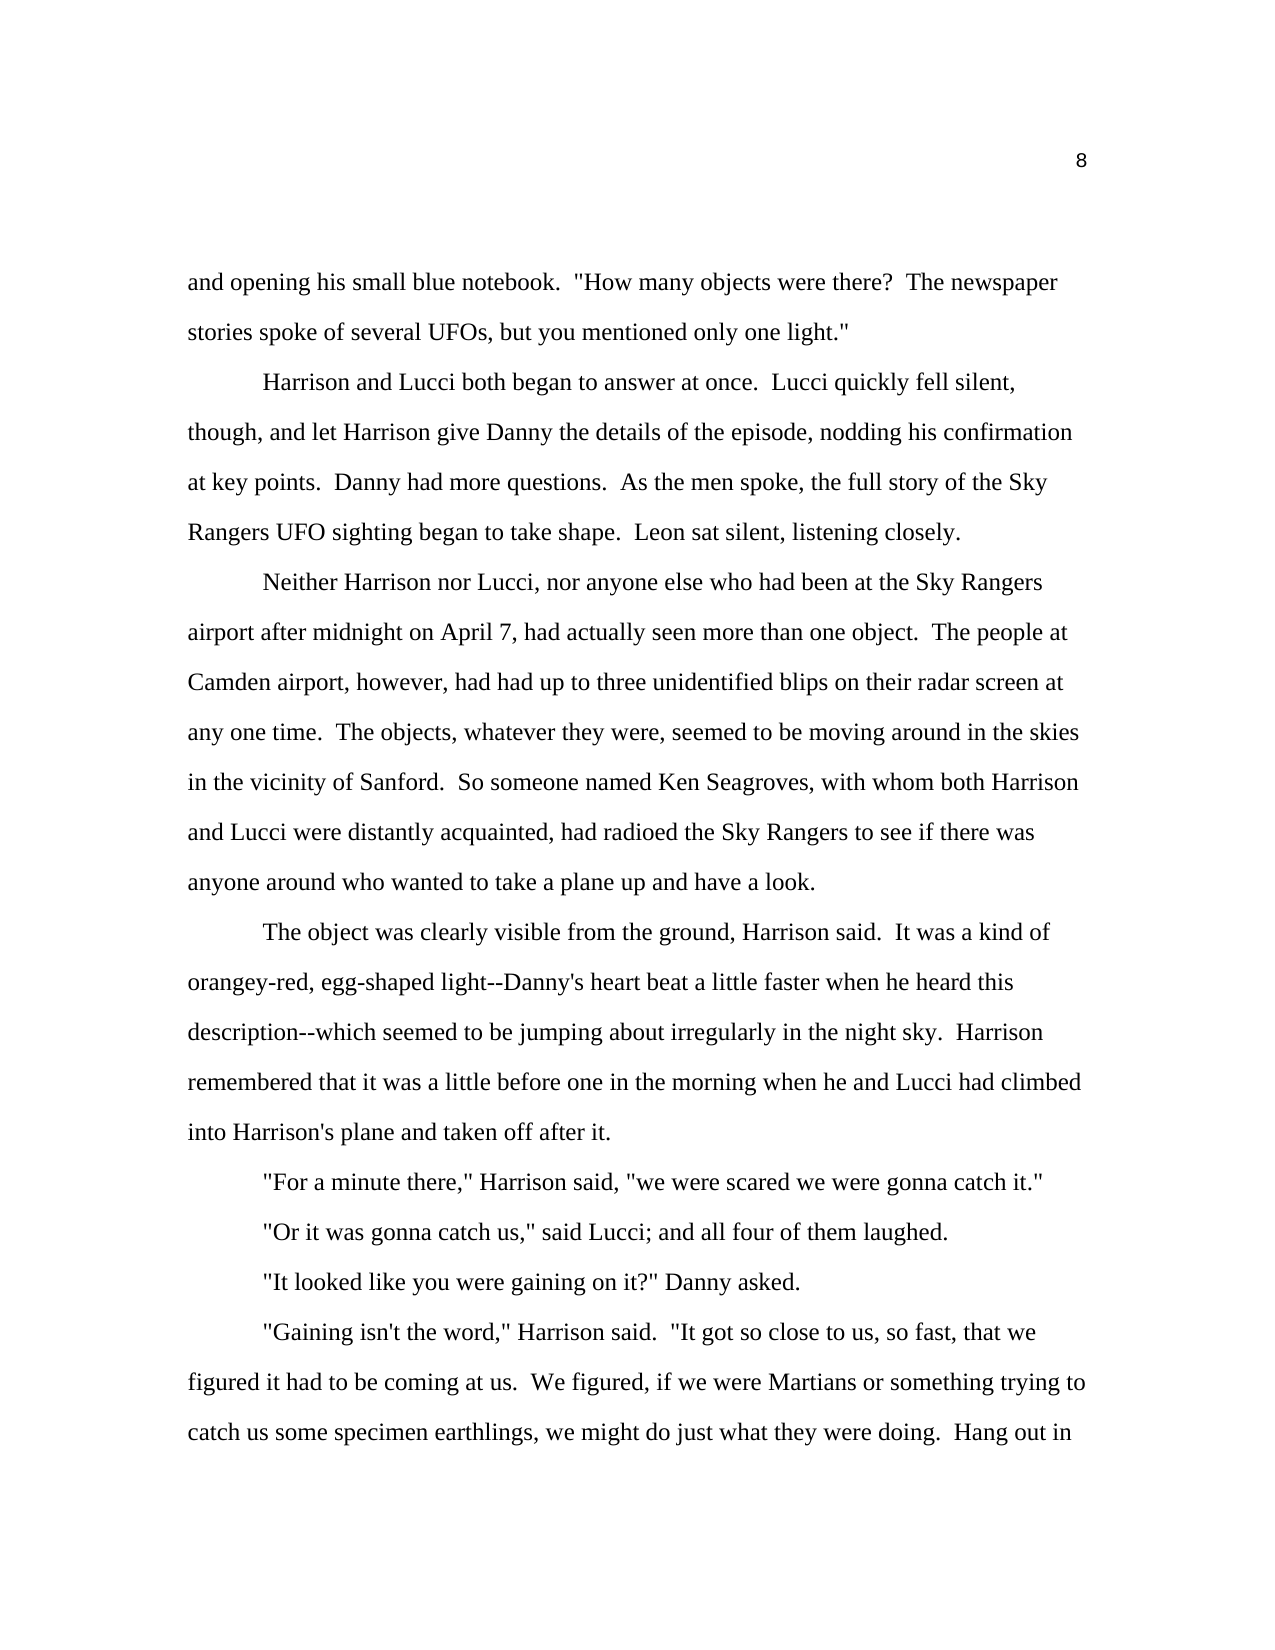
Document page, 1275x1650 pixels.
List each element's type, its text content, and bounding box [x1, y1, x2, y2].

text Harrison and Lucci both began to answer at once. Lucci quickly fell silent, though, and let Harrison give Danny the details of the episode, nodding his confirmation at key points. Danny had more questions. As the men spoke, the full story of the Sky Rangers UFO sighting began to take shape. Leon sat silent, listening closely. [187, 351, 1087, 551]
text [187, 1301, 1087, 1451]
text "For a minute there," Harrison said, "we were scared we were gonna catch it." [187, 1151, 1087, 1201]
text The object was clearly visible from the ground, Harrison said. It was a kind of orangey-red, egg-shaped light--Danny's heart beat a little faster when he heard this description--which seemed to be jumping about irregularly in the night sky. Harrison remembered that it was a little before one in the morning when he and Lucci had climbed into Harrison's plane and taken off after it. [187, 901, 1087, 1151]
text "It looked like you were gaining on it?" Danny asked. [187, 1251, 1087, 1301]
text Neither Harrison nor Lucci, nor anyone else who had been at the Sky Rangers airport after midnight on April 7, had actually seen more than one object. The people at Camden airport, however, had had up to three unidentified blips on their radar screen at any one time. The objects, whatever they were, seemed to be moving around in the skies in the vicinity of Sanford. So someone named Ken Seagroves, with whom both Harrison and Lucci were distantly acquainted, had radioed the Sky Rangers to see if there was anyone around who wanted to take a plane up and have a look. [187, 551, 1087, 901]
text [187, 251, 1087, 351]
text "Or it was gonna catch us," said Lucci; and all four of them laughed. [187, 1201, 1087, 1251]
